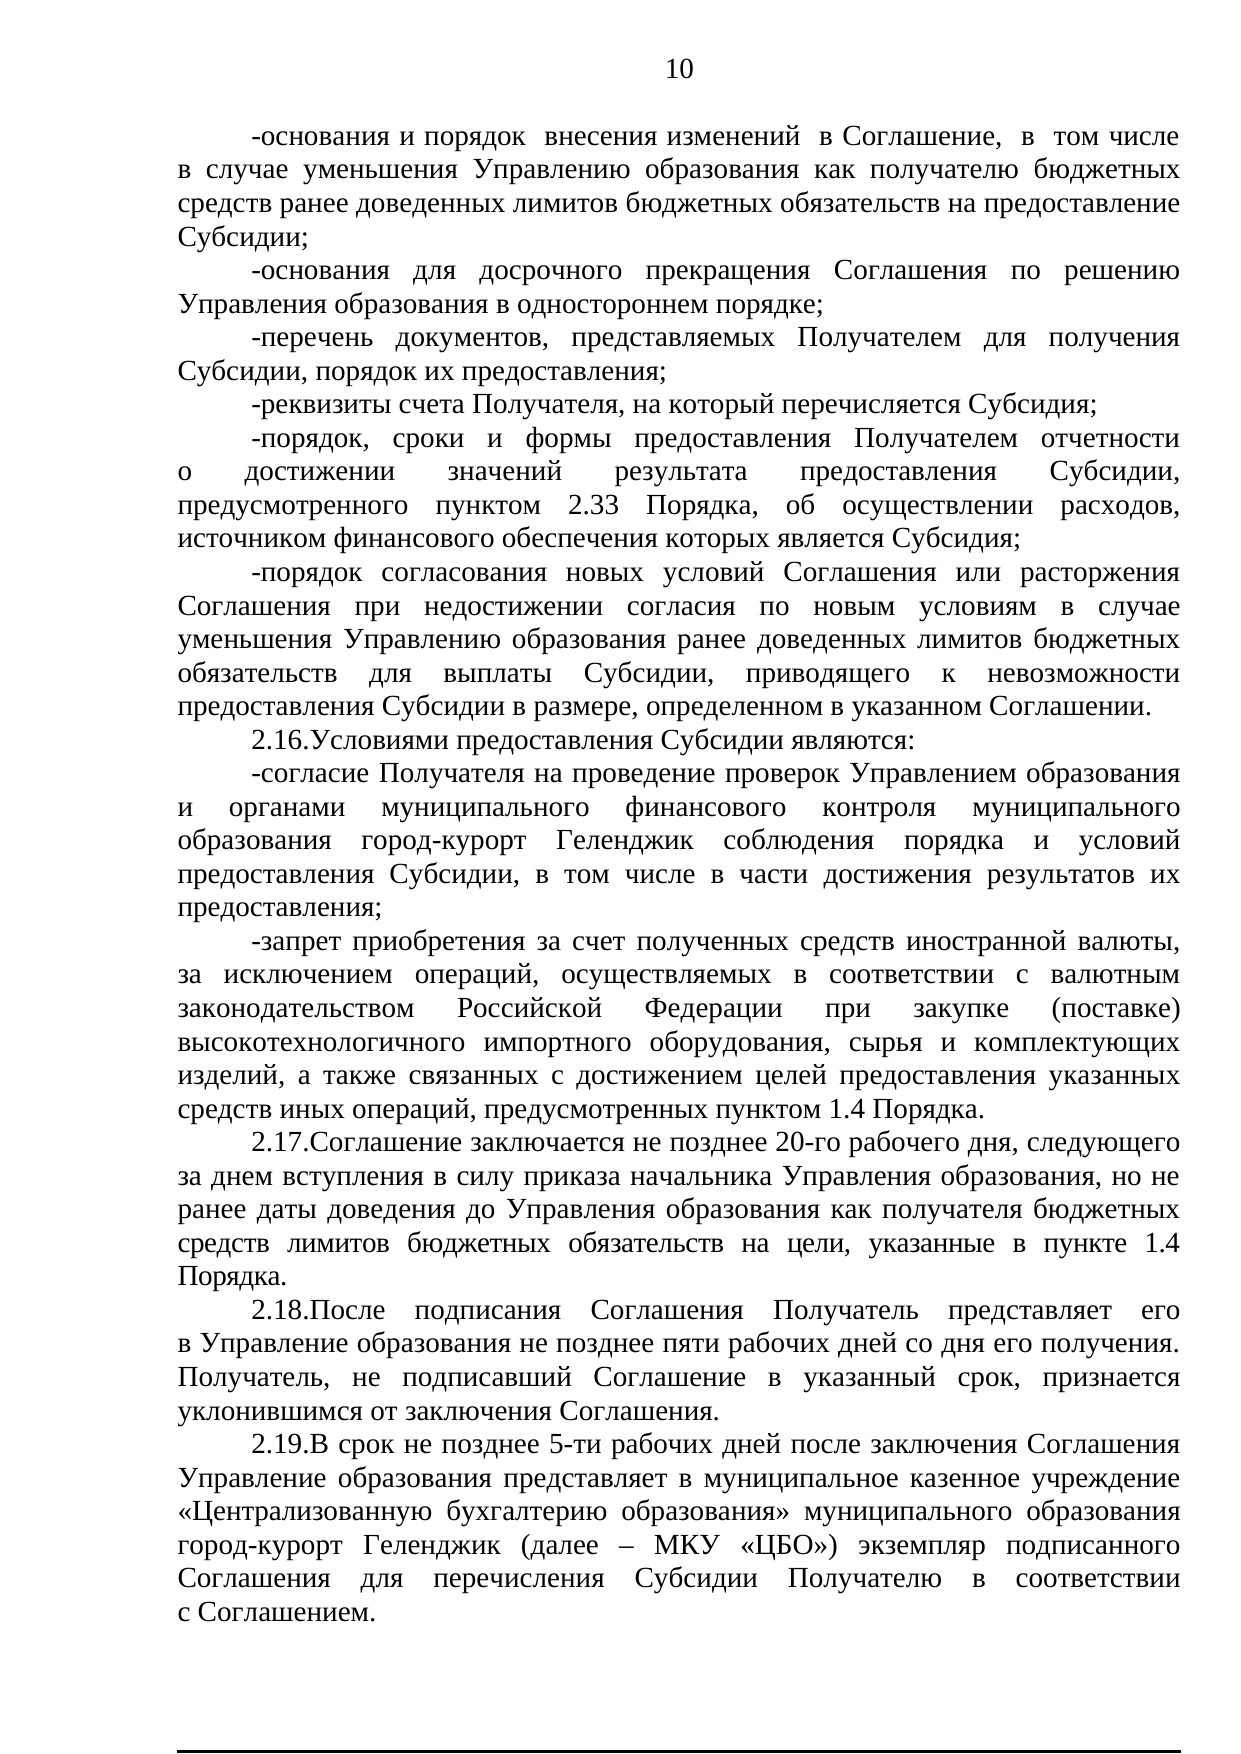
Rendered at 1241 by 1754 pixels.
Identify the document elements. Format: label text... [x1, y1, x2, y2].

text -основания для досрочного прекращения Соглашения по решению Управления образования в одностороннем порядке; [177, 252, 1181, 319]
text 2.16.Условиями предоставления Субсидии являются: [177, 722, 1181, 755]
text 2.18.После подписания Соглашения Получатель представляет его в Управление образования не позднее пяти рабочих дней со дня его получения. Получатель, не подписавший Соглашение в указанный срок, признается уклонившимся от заключения Соглашения. [177, 1292, 1181, 1426]
text 2.17.Соглашение заключается не позднее 20-го рабочего дня, следующего за днем вступления в силу приказа начальника Управления образования, но не ранее даты доведения до Управления образования как получателя бюджетных средств лимитов бюджетных обязательств на цели, указанные в пункте 1.4 Порядка. [177, 1124, 1181, 1292]
text -согласие Получателя на проведение проверок Управлением образования и органами муниципального финансового контроля муниципального образования город-курорт Геленджик соблюдения порядка и условий предоставления Субсидии, в том числе в части достижения результатов их предоставления; [177, 755, 1181, 923]
text -реквизиты счета Получателя, на который перечисляется Субсидия; [177, 386, 1181, 420]
text -перечень документов, представляемых Получателем для получения Субсидии, порядок их предоставления; [177, 319, 1181, 386]
text 2.19.В срок не позднее 5-ти рабочих дней после заключения Соглашения Управление образования представляет в муниципальное казенное учреждение «Централизованную бухгалтерию образования» муниципального образования город-курорт Геленджик (далее – МКУ «ЦБО») экземпляр подписанного Соглашения для перечисления Субсидии Получателю в соответствии с Соглашением. [177, 1426, 1181, 1627]
text -запрет приобретения за счет полученных средств иностранной валюты, за исключением операций, осуществляемых в соответствии с валютным законодательством Российской Федерации при закупке (поставке) высокотехнологичного импортного оборудования, сырья и комплектующих изделий, а также связанных с достижением целей предоставления указанных средств иных операций, предусмотренных пунктом 1.4 Порядка. [177, 923, 1181, 1124]
text -порядок согласования новых условий Соглашения или расторжения Соглашения при недостижении согласия по новым условиям в случае уменьшения Управлению образования ранее доведенных лимитов бюджетных обязательств для выплаты Субсидии, приводящего к невозможности предоставления Субсидии в размере, определенном в указанном Соглашении. [177, 554, 1181, 722]
text -основания и порядок внесения изменений в Соглашение, в том числе в случае уменьшения Управлению образования как получателю бюджетных средств ранее доведенных лимитов бюджетных обязательств на предоставление Субсидии; [177, 118, 1181, 252]
text -порядок, сроки и формы предоставления Получателем отчетности о достижении значений результата предоставления Субсидии, предусмотренного пунктом 2.33 Порядка, об осуществлении расходов, источником финансового обеспечения которых является Субсидия; [177, 420, 1181, 554]
